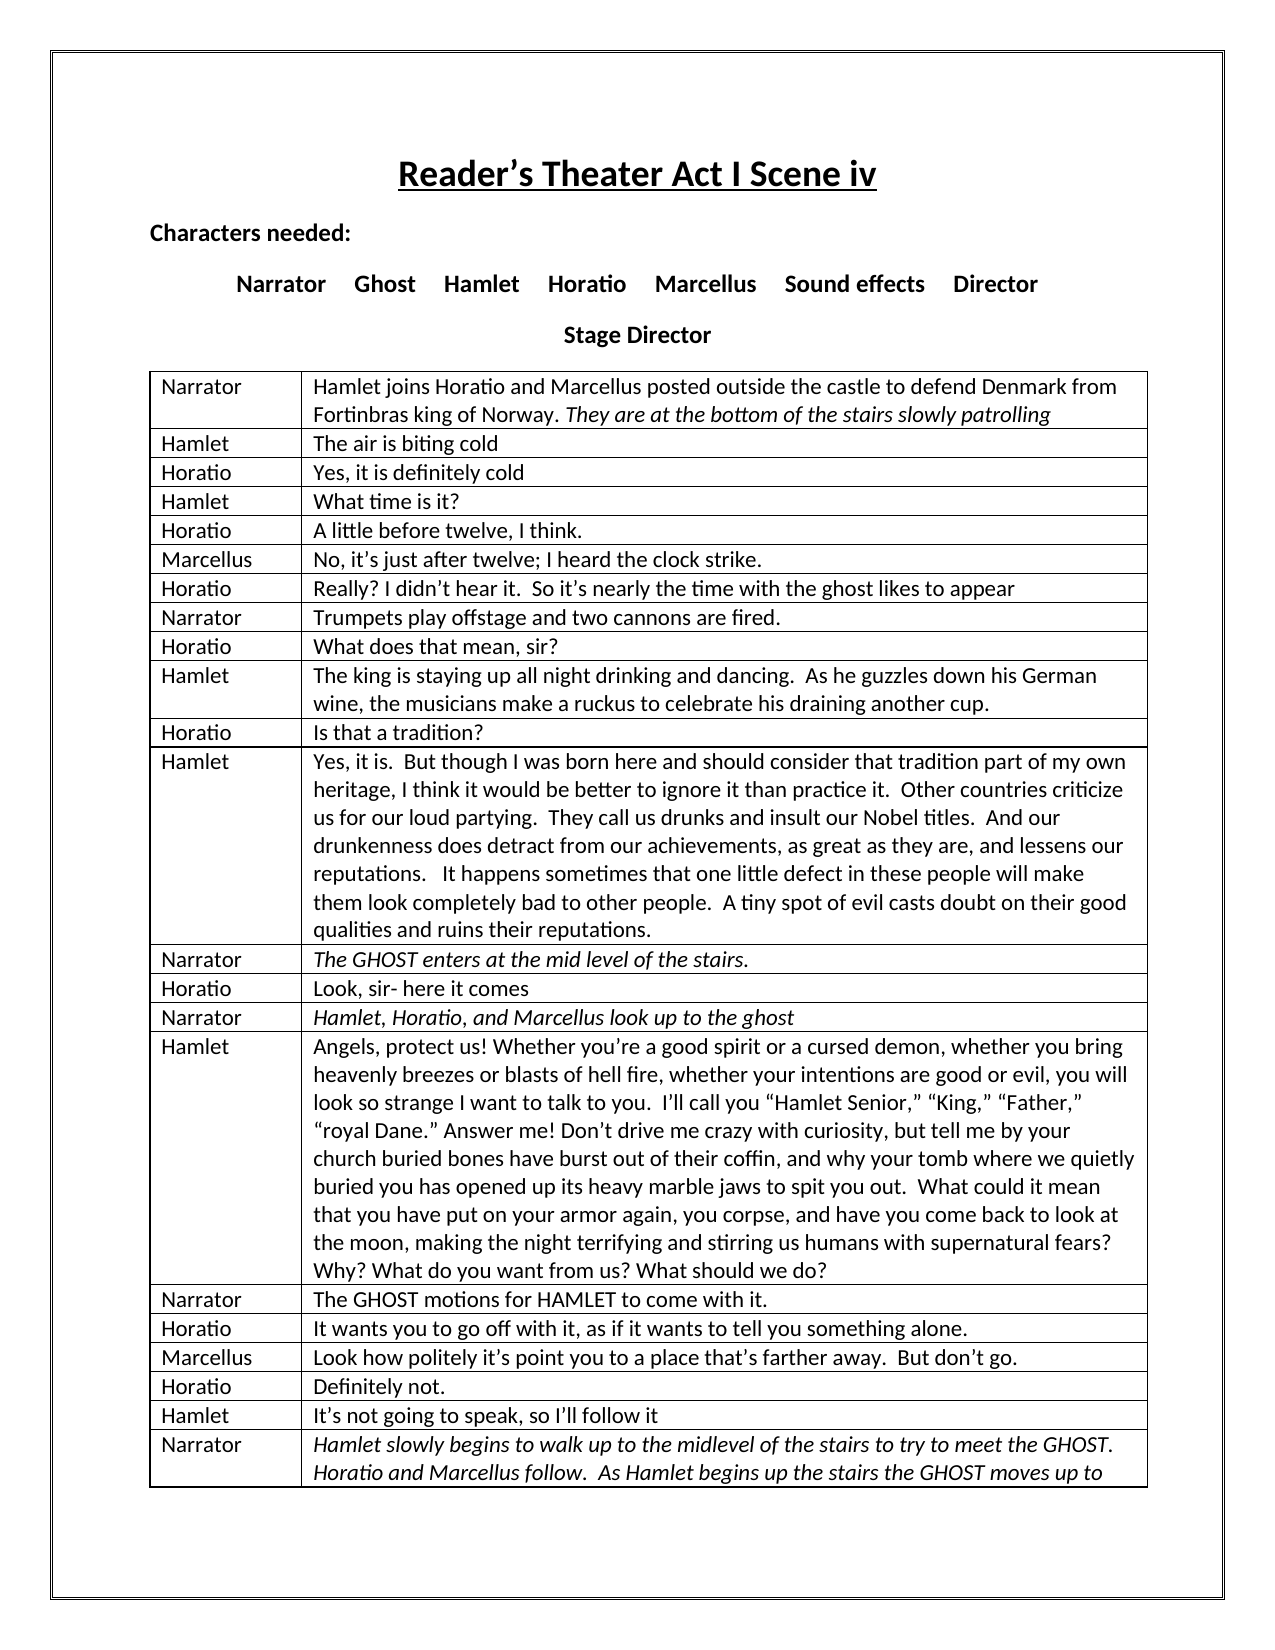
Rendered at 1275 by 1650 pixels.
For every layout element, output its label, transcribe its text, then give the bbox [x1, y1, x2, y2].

table_cell Hamlet [151, 429, 301, 457]
table_cell It’s not going to speak, so I’ll follow it [302, 1401, 1147, 1429]
table_cell Yes, it is definitely cold [302, 458, 1147, 486]
table_cell The king is staying up all night drinking and dancing. As he guzzles down his German wine, the musicians make a ruckus to celebrate his draining another cup. [302, 661, 1147, 717]
text Stage Director [150, 319, 1125, 350]
table_cell Narrator [151, 945, 301, 973]
table_cell Horatio [151, 574, 301, 602]
table_cell Hamlet [151, 487, 301, 515]
table_cell Horatio [151, 974, 301, 1002]
table_cell Horatio [151, 1314, 301, 1342]
table_cell Yes, it is. But though I was born here and should consider that tradition part of my own heritage, I think it would be better to ignore it than practice it. Other countries criticize us for our loud partying. They call us drunks and insult our Nobel titles. And our drunkenness does detract from our achievements, as great as they are, and lessens our reputations. It happens sometimes that one little defect in these people will make them look completely bad to other people. A tiny spot of evil casts doubt on their good qualities and ruins their reputations. [302, 748, 1147, 944]
table_cell Horatio [151, 458, 301, 486]
table_header Narrator [151, 372, 301, 428]
table_cell The GHOST motions for HAMLET to come with it. [302, 1285, 1147, 1313]
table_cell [302, 1430, 1147, 1486]
table_header Hamlet joins Horatio and Marcellus posted outside the castle to defend Denmark from Fortinbras king of Norway. They are at the bottom of the stairs slowly patrolling [302, 372, 1147, 428]
table_cell Narrator [151, 603, 301, 631]
text Reader’s Theater Act I Scene iv [150, 150, 1125, 196]
text Characters needed: [150, 217, 1125, 247]
table_cell Horatio [151, 1372, 301, 1400]
table_cell Narrator [151, 1285, 301, 1313]
table_cell Horatio [151, 719, 301, 746]
table_cell Definitely not. [302, 1372, 1147, 1400]
table_cell Hamlet [151, 748, 301, 944]
table_cell A little before twelve, I think. [302, 516, 1147, 544]
table_cell No, it’s just after twelve; I heard the clock strike. [302, 545, 1147, 573]
text Narrator Ghost Hamlet Horatio Marcellus Sound effects Director [150, 268, 1125, 298]
table_cell It wants you to go off with it, as if it wants to tell you something alone. [302, 1314, 1147, 1342]
table_cell Marcellus [151, 545, 301, 573]
table_cell Narrator [151, 1003, 301, 1031]
table_cell Angels, protect us! Whether you’re a good spirit or a cursed demon, whether you bring heavenly breezes or blasts of hell fire, whether your intentions are good or evil, you will look so strange I want to talk to you. I’ll call you “Hamlet Senior,” “King,” “Father,” “royal Dane.” Answer me! Don’t drive me crazy with curiosity, but tell me by your church buried bones have burst out of their coffin, and why your tomb where we quietly buried you has opened up its heavy marble jaws to spit you out. What could it mean that you have put on your armor again, you corpse, and have you come back to look at the moon, making the night terrifying and stirring us humans with supernatural fears? Why? What do you want from us? What should we do? [302, 1032, 1147, 1284]
table_cell The GHOST enters at the mid level of the stairs. [302, 945, 1147, 973]
table_cell Horatio [151, 632, 301, 660]
table_cell Narrator [151, 1430, 301, 1486]
table_cell What does that mean, sir? [302, 632, 1147, 660]
table_cell Hamlet [151, 1401, 301, 1429]
table_cell Hamlet [151, 1032, 301, 1284]
table_cell Really? I didn’t hear it. So it’s nearly the time with the ghost likes to appear [302, 574, 1147, 602]
table_cell The air is biting cold [302, 429, 1147, 457]
table_cell Hamlet, Horatio, and Marcellus look up to the ghost [302, 1003, 1147, 1031]
table_cell Look, sir- here it comes [302, 974, 1147, 1002]
table_cell What time is it? [302, 487, 1147, 515]
table_cell Marcellus [151, 1343, 301, 1371]
table_cell Horatio [151, 516, 301, 544]
table_cell Look how politely it’s point you to a place that’s farther away. But don’t go. [302, 1343, 1147, 1371]
table_cell Is that a tradition? [302, 719, 1147, 746]
table_cell Trumpets play offstage and two cannons are fired. [302, 603, 1147, 631]
table_cell Hamlet [151, 661, 301, 717]
